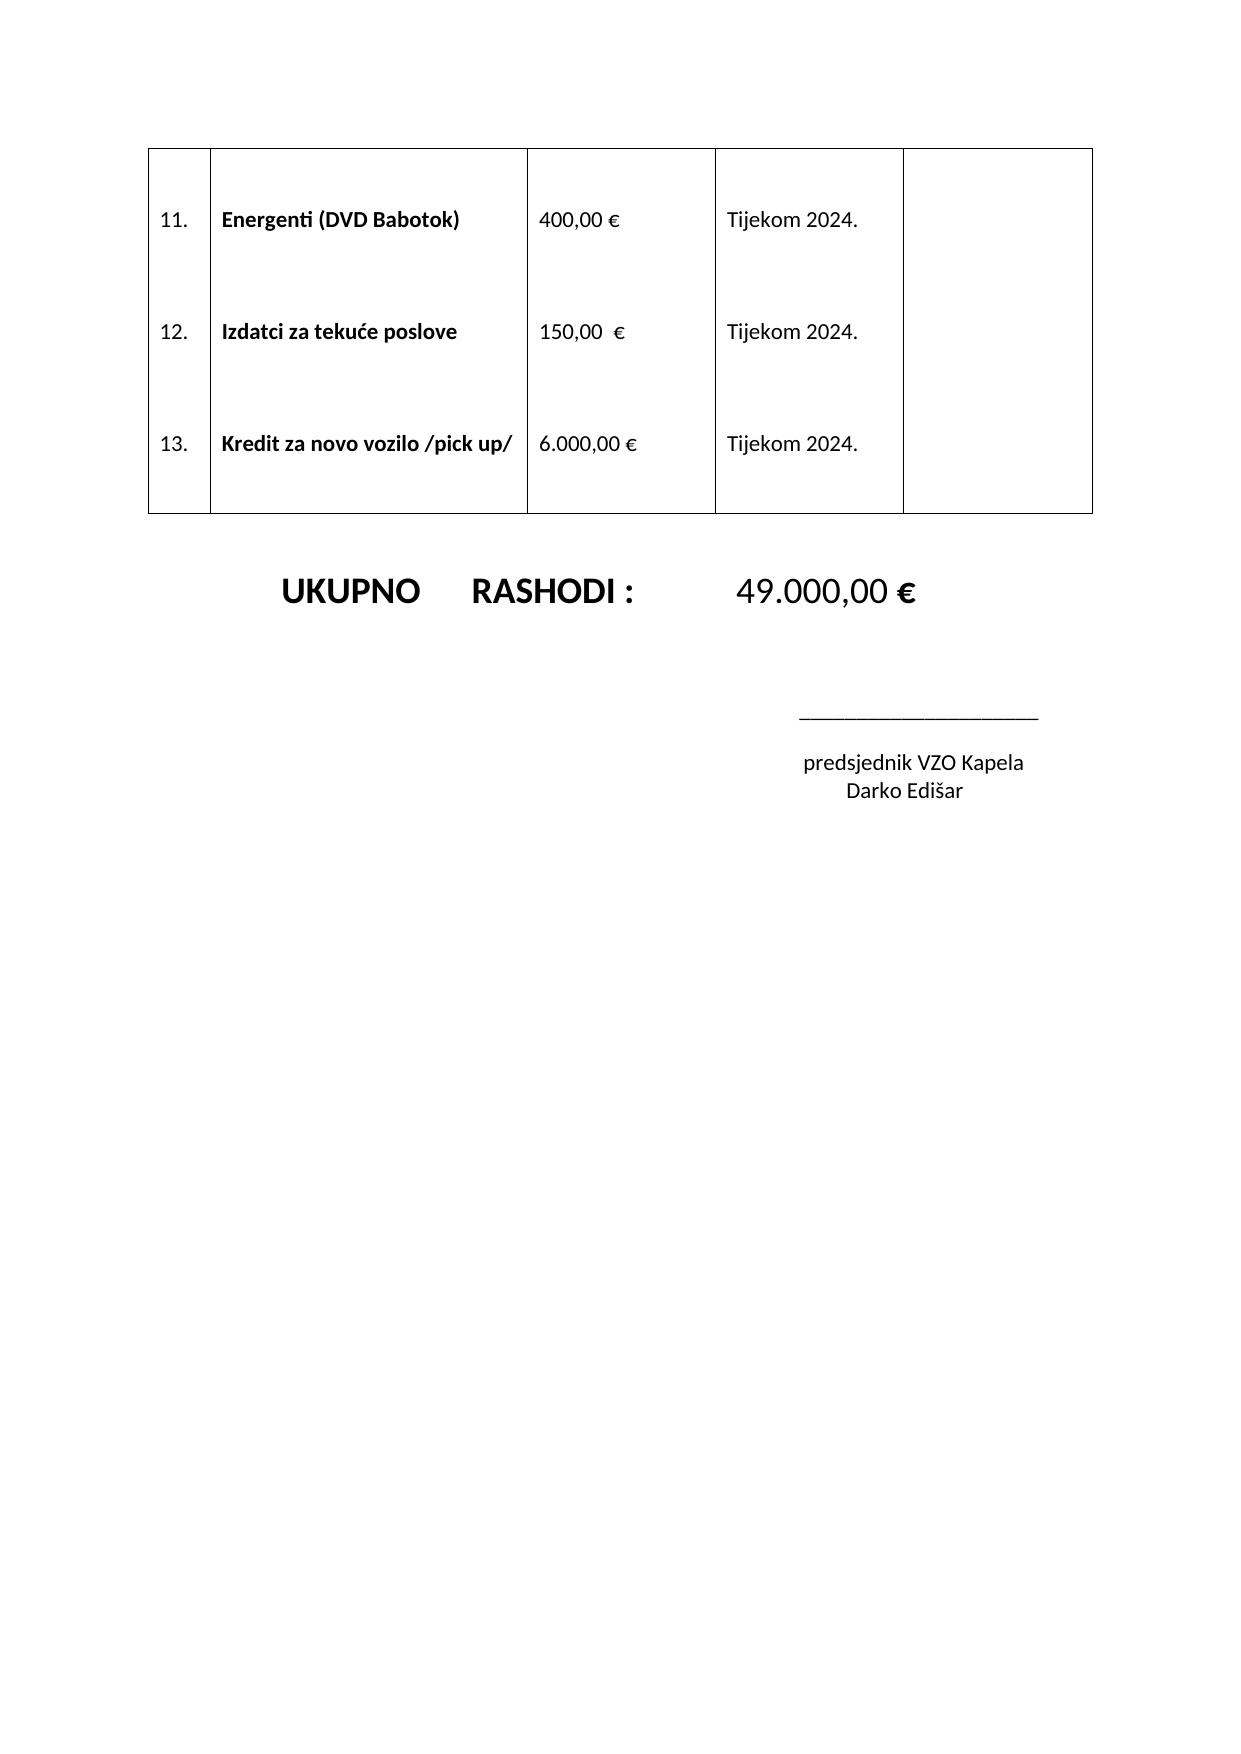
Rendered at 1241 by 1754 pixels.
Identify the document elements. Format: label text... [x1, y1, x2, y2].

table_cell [211, 149, 527, 513]
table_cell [528, 149, 715, 513]
text predsjednik VZO Kapela [148, 748, 1093, 776]
table_cell [904, 149, 1092, 513]
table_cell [149, 149, 210, 513]
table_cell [716, 149, 903, 513]
text Darko Edišar [148, 776, 1093, 804]
text _____________________ [268, 695, 1093, 723]
text UKUPNO RASHODI : 49.000,00 € [268, 567, 1093, 613]
